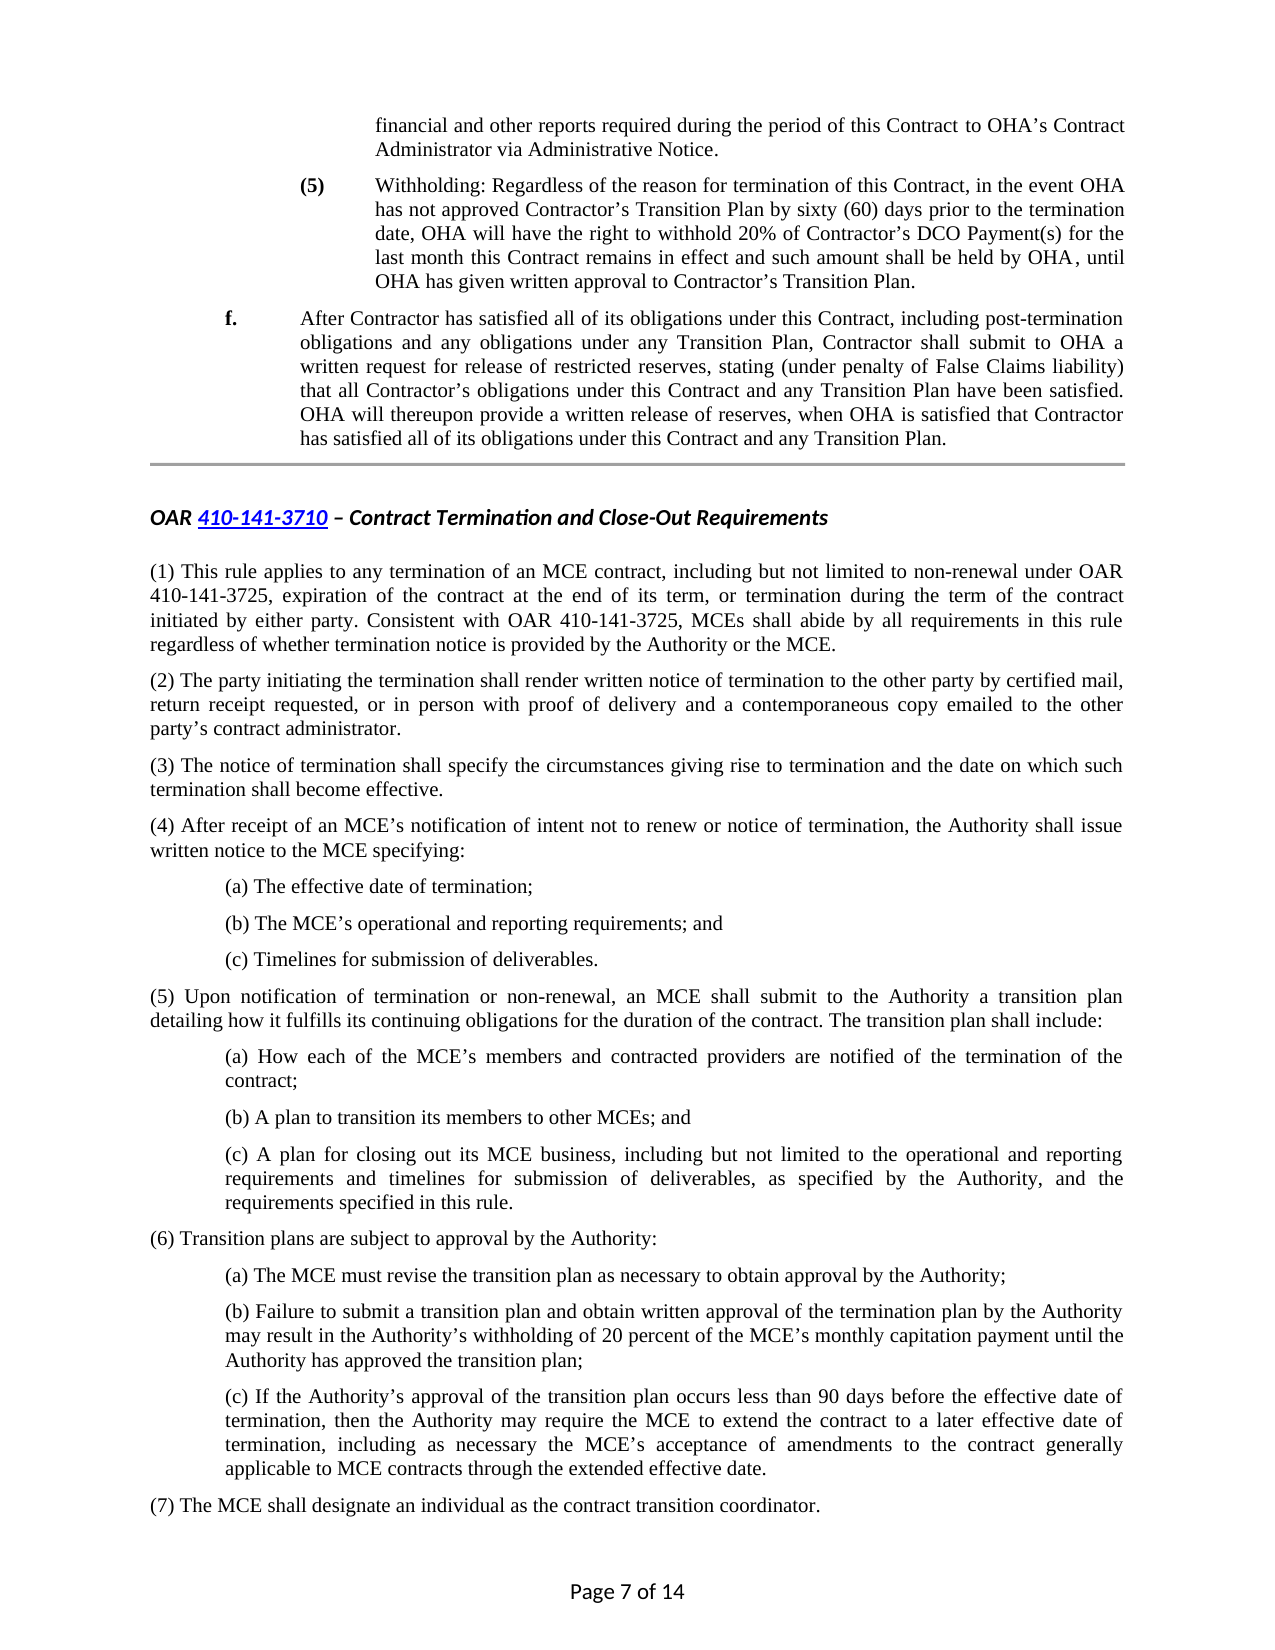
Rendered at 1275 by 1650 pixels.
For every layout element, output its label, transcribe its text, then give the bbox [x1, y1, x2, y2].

text (2) The party initiating the termination shall render written notice of termination to the other party by certified mail, return receipt requested, or in person with proof of delivery and a contemporaneous copy emailed to the other party’s contract administrator. [150, 668, 1125, 740]
text (4) After receipt of an MCE’s notification of intent not to renew or notice of termination, the Authority shall issue written notice to the MCE specifying: [150, 813, 1125, 862]
text OAR 410-141-3710 – Contract Termination and Close-Out Requirements [150, 503, 1125, 531]
text (c) A plan for closing out its MCE business, including but not limited to the operational and reporting requirements and timelines for submission of deliverables, as specified by the Authority, and the requirements specified in this rule. [225, 1142, 1125, 1214]
text (a) The MCE must revise the transition plan as necessary to obtain approval by the Authority; [225, 1263, 1125, 1287]
text (a) How each of the MCE’s members and contracted providers are notified of the termination of the contract; [225, 1044, 1125, 1092]
text (a) The effective date of termination; [225, 874, 1125, 898]
list After Contractor has satisfied all of its obligations under this Contract, including post-termination obligations and any obligations under any Transition Plan, Contractor shall submit to OHA a written request for release of restricted reserves, stating (under penalty of False Claims liability) that all Contractor’s obligations under this Contract and any Transition Plan have been satisfied. OHA will thereupon provide a written release of reserves, when OHA is satisfied that Contractor has satisfied all of its obligations under this Contract and any Transition Plan. [225, 306, 1125, 450]
text (3) The notice of termination shall specify the circumstances giving rise to termination and the date on which such termination shall become effective. [150, 753, 1125, 801]
text (1) This rule applies to any termination of an MCE contract, including but not limited to non-renewal under OAR 410-141-3725, expiration of the contract at the end of its term, or termination during the term of the contract initiated by either party. Consistent with OAR 410-141-3725, MCEs shall abide by all requirements in this rule regardless of whether termination notice is provided by the Authority or the MCE. [150, 559, 1125, 656]
text (c) If the Authority’s approval of the transition plan occurs less than 90 days before the effective date of termination, then the Authority may require the MCE to extend the contract to a later effective date of termination, including as necessary the MCE’s acceptance of amendments to the contract generally applicable to MCE contracts through the extended effective date. [225, 1384, 1125, 1480]
text (c) Timelines for submission of deliverables. [225, 947, 1125, 971]
list Withholding: Regardless of the reason for termination of this Contract, in the event OHA has not approved Contractor’s Transition Plan by sixty (60) days prior to the termination date, OHA will have the right to withhold 20% of Contractor’s DCO Payment(s) for the last month this Contract remains in effect and such amount shall be held by OHA, until OHA has given written approval to Contractor’s Transition Plan. [300, 173, 1125, 293]
text (b) Failure to submit a transition plan and obtain written approval of the termination plan by the Authority may result in the Authority’s withholding of 20 percent of the MCE’s monthly capitation payment until the Authority has approved the transition plan; [225, 1299, 1125, 1372]
text (6) Transition plans are subject to approval by the Authority: [150, 1226, 1125, 1250]
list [300, 112, 1125, 161]
text (b) A plan to transition its members to other MCEs; and [225, 1105, 1125, 1129]
text (7) The MCE shall designate an individual as the contract transition coordinator. [150, 1493, 1125, 1517]
text (5) Upon notification of termination or non-renewal, an MCE shall submit to the Authority a transition plan detailing how it fulfills its continuing obligations for the duration of the contract. The transition plan shall include: [150, 984, 1125, 1032]
text (b) The MCE’s operational and reporting requirements; and [225, 911, 1125, 935]
